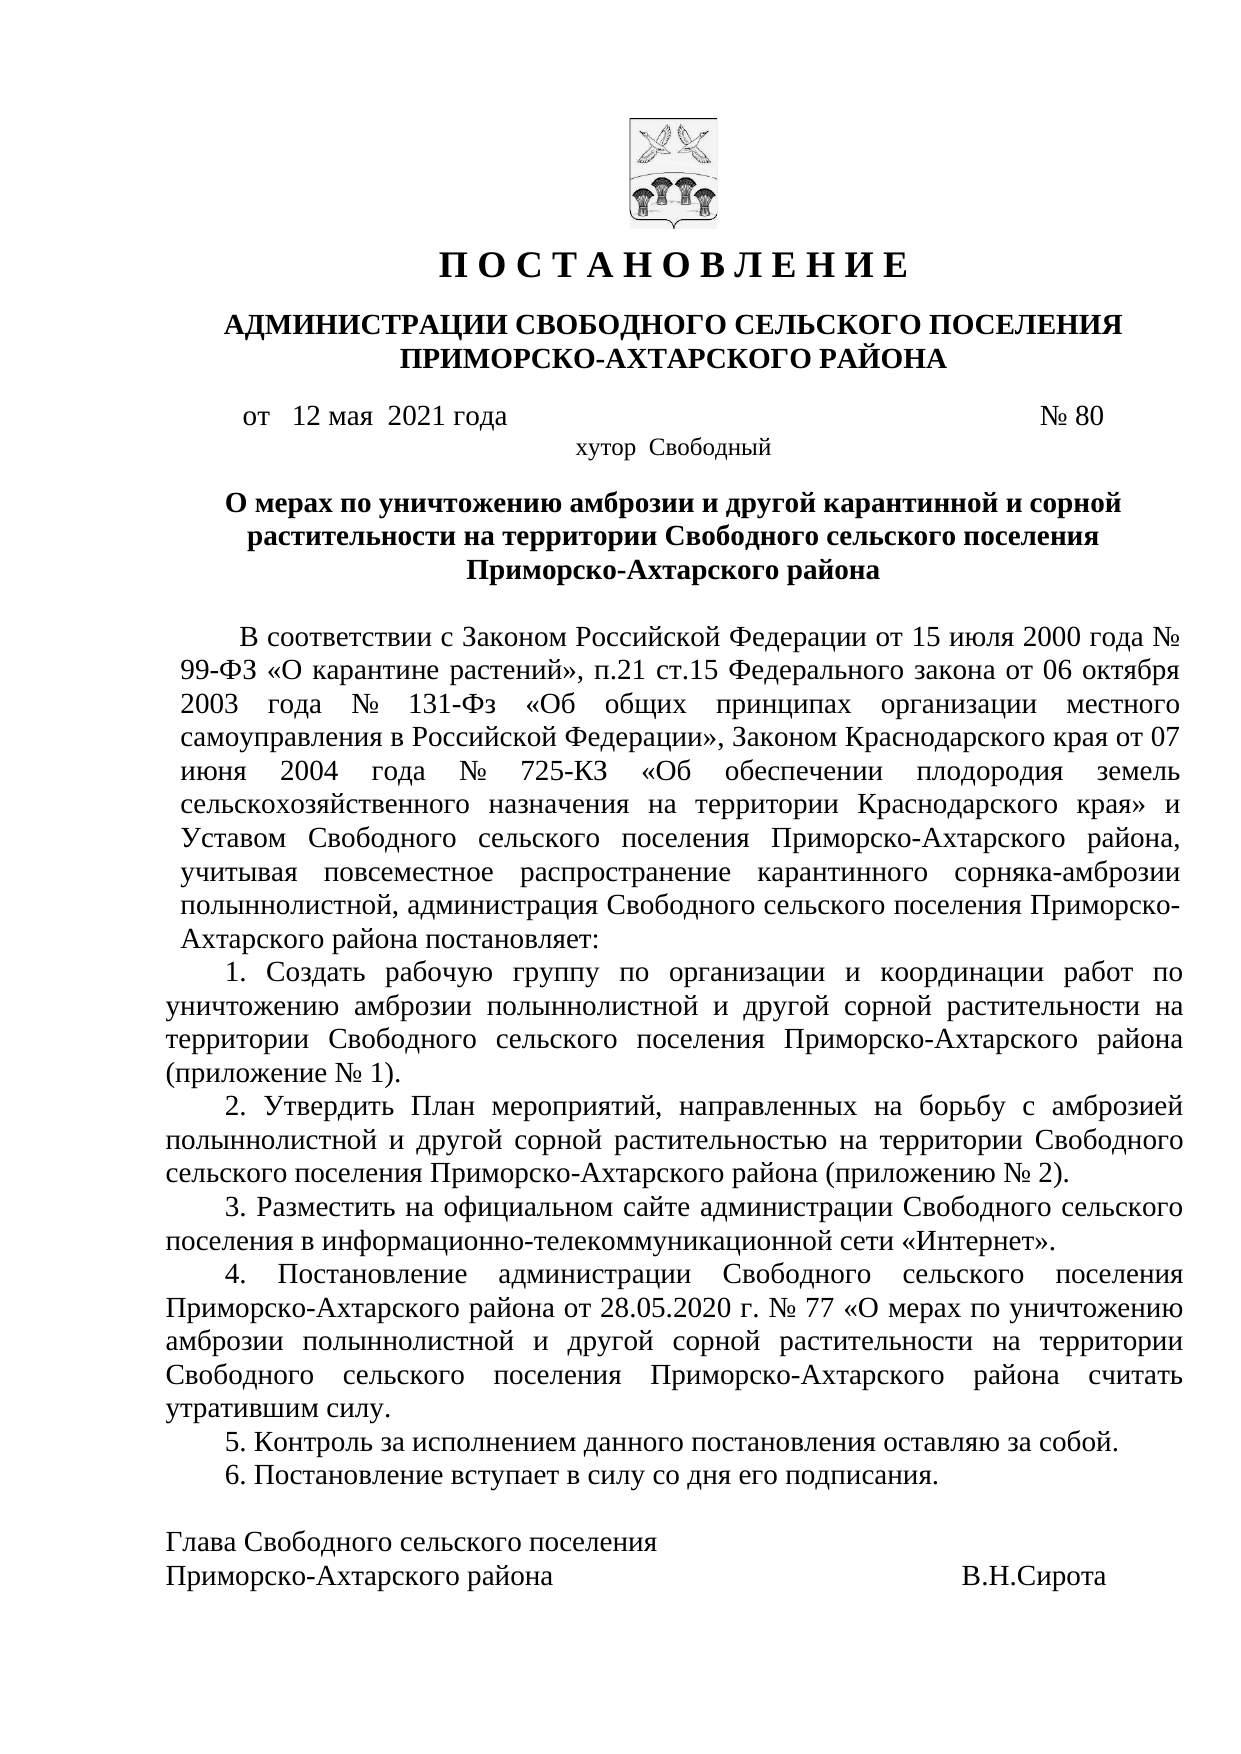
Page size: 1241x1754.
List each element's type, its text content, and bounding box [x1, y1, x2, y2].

text хутор Свободный [165, 432, 1181, 461]
text ПРИМОРСКО-АХТАРСКОГО РАЙОНА [165, 341, 1181, 374]
text АДМИНИСТРАЦИИ СВОБОДНОГО СЕЛЬСКОГО ПОСЕЛЕНИЯ [165, 307, 1181, 341]
text 6. Постановление вступает в силу со дня его подписания. [165, 1457, 1181, 1491]
text О мерах по уничтожению амброзии и другой карантинной и сорной растительности на территории Свободного сельского поселения [165, 485, 1181, 552]
text Приморско-Ахтарского района [165, 552, 1181, 585]
text В соответствии с Законом Российской Федерации от 15 июля 2000 года № 99-ФЗ «О карантине растений», п.21 ст.15 Федерального закона от 06 октября 2003 года № 131-Фз «Об общих принципах организации местного самоуправления в Российской Федерации», Законом Краснодарского края от 07 июня 2004 года № 725-КЗ «Об обеспечении плодородия земель сельскохозяйственного назначения на территории Краснодарского края» и Уставом Свободного сельского поселения Приморско-Ахтарского района, учитывая повсеместное распространение карантинного сорняка-амброзии полыннолистной, администрация Свободного сельского поселения Приморско-Ахтарского района постановляет: [180, 619, 1181, 954]
text от 12 мая 2021 года № 80 [165, 398, 1181, 432]
text Приморско-Ахтарского района В.Н.Сирота [165, 1558, 1184, 1592]
text 5. Контроль за исполнением данного постановления оставляю за собой. [165, 1424, 1184, 1457]
text 2. Утвердить План мероприятий, направленных на борьбу с амброзией полыннолистной и другой сорной растительностью на территории Свободного сельского поселения Приморско-Ахтарского района (приложению № 2). [165, 1088, 1184, 1189]
text 1. Создать рабочую группу по организации и координации работ по уничтожению амброзии полыннолистной и другой сорной растительности на территории Свободного сельского поселения Приморско-Ахтарского района (приложение № 1). [165, 954, 1184, 1088]
text Глава Свободного сельского поселения [165, 1524, 1184, 1558]
text 4. Постановление администрации Свободного сельского поселения Приморско-Ахтарского района от 28.05.2020 г. № 77 «О мерах по уничтожению амброзии полыннолистной и другой сорной растительности на территории Свободного сельского поселения Приморско-Ахтарского района считать утратившим силу. [165, 1256, 1184, 1424]
text П О С Т А Н О В Л Е Н И Е [165, 242, 1181, 286]
text 3. Разместить на официальном сайте администрации Свободного сельского поселения в информационно-телекоммуникационной сети «Интернет». [165, 1189, 1184, 1256]
